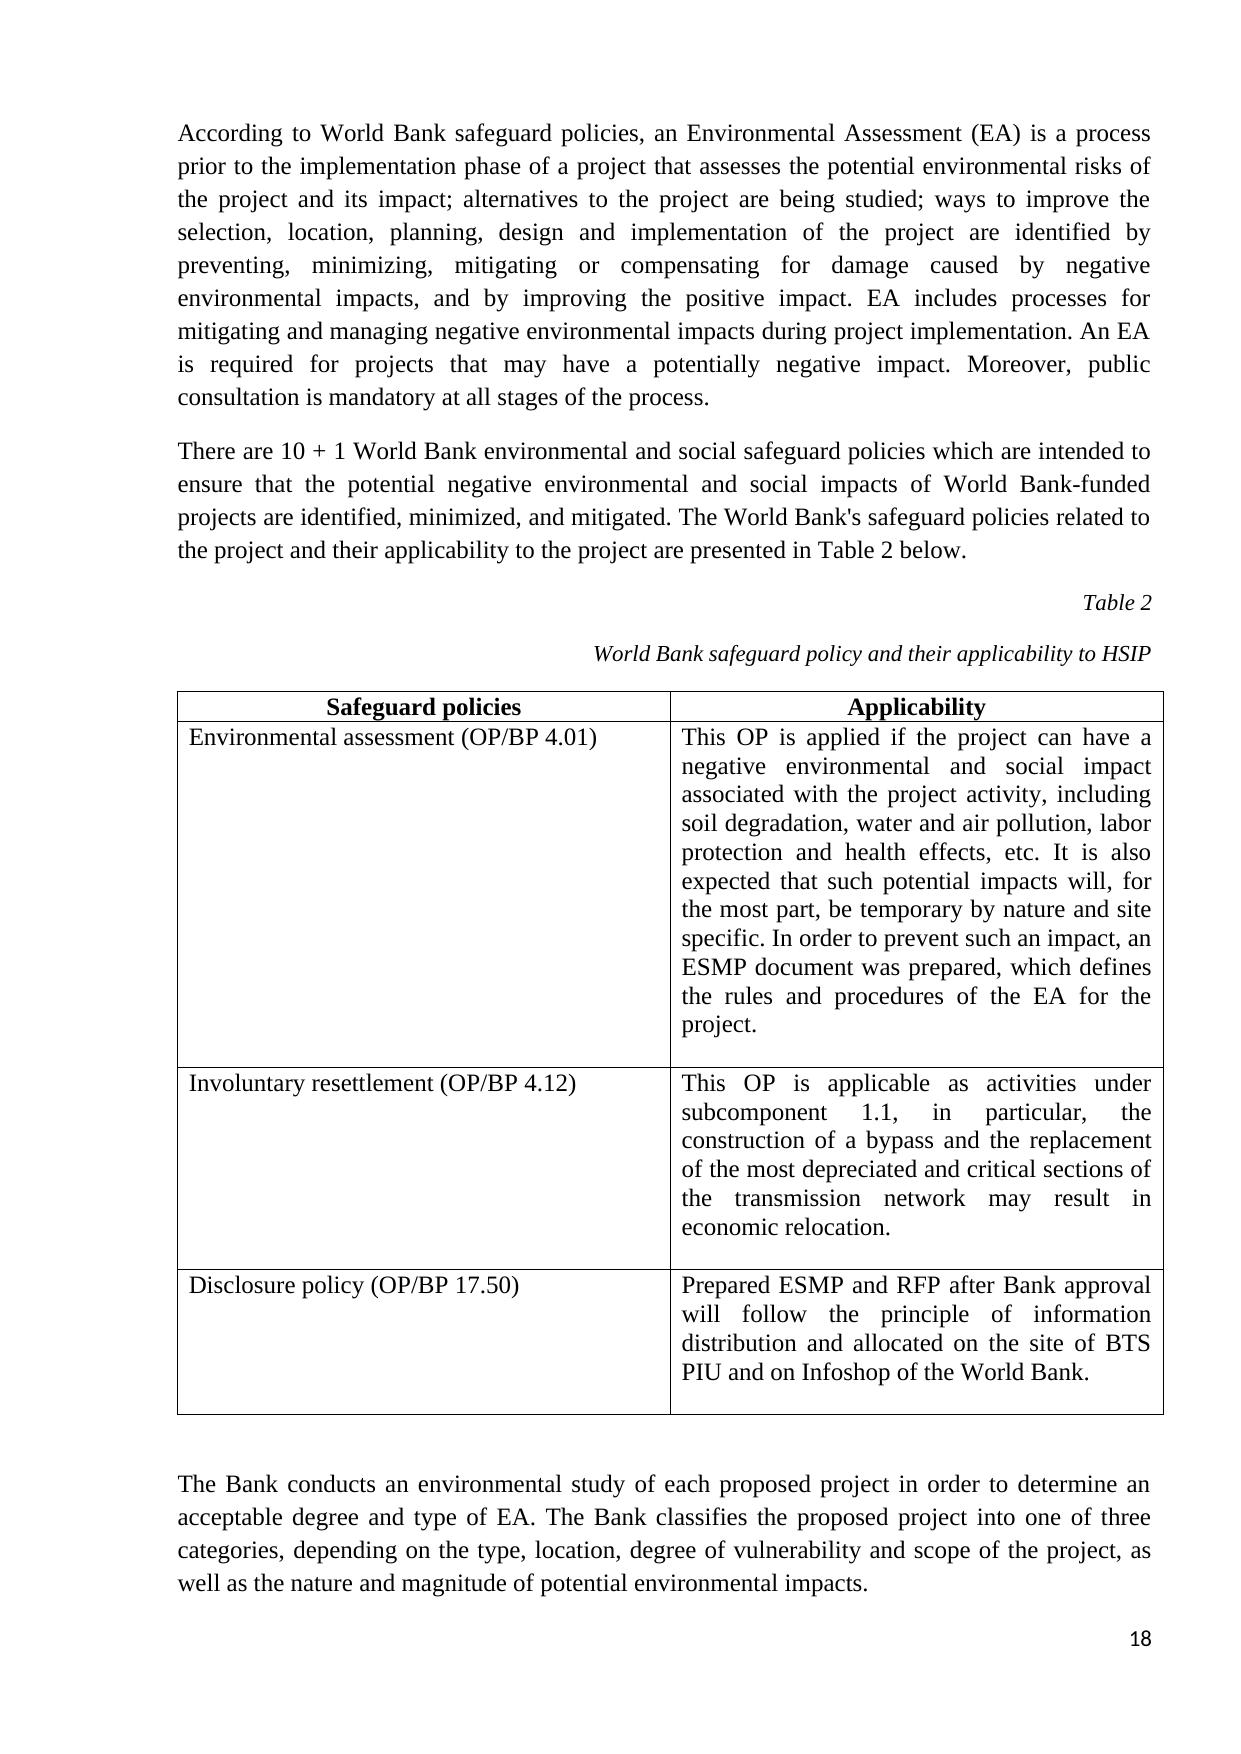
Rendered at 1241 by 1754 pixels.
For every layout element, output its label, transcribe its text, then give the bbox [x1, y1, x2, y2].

text According to World Bank safeguard policies, an Environmental Assessment (EA) is a process prior to the implementation phase of a project that assesses the potential environmental risks of the project and its impact; alternatives to the project are being studied; ways to improve the selection, location, planning, design and implementation of the project are identified by preventing, minimizing, mitigating or compensating for damage caused by negative environmental impacts, and by improving the positive impact. EA includes processes for mitigating and managing negative environmental impacts during project implementation. An EA is required for projects that may have a potentially negative impact. Moreover, public consultation is mandatory at all stages of the process. [177, 118, 1152, 411]
table_cell Environmental assessment (OP/ВP 4.01) [178, 722, 670, 1067]
table_cell This OP is applied if the project can have a negative environmental and social impact associated with the project activity, including soil degradation, water and air pollution, labor protection and health effects, etc. It is also expected that such potential impacts will, for the most part, be temporary by nature and site specific. In order to prevent such an impact, an ESMP document was prepared, which defines the rules and procedures of the EA for the project. [671, 722, 1163, 1067]
table_cell Disclosure policy (ОP/BP 17.50) [178, 1270, 670, 1414]
text World Bank safeguard policy and their applicability to HSIP [177, 640, 1152, 666]
table_cell Prepared ESMP and RFP after Bank approval will follow the principle of information distribution and allocated on the site of BTS PIU and on Infoshop of the World Bank. [671, 1270, 1163, 1414]
table_header Safeguard policies [178, 692, 670, 721]
text The Bank conducts an environmental study of each proposed project in order to determine an acceptable degree and type of EA. The Bank classifies the proposed project into one of three categories, depending on the type, location, degree of vulnerability and scope of the project, as well as the nature and magnitude of potential environmental impacts. [177, 1469, 1152, 1597]
text Table 2 [177, 589, 1152, 615]
table_cell This OP is applicable as activities under subcomponent 1.1, in particular, the construction of a bypass and the replacement of the most depreciated and critical sections of the transmission network may result in economic relocation. [671, 1068, 1163, 1269]
text There are 10 + 1 World Bank environmental and social safeguard policies which are intended to ensure that the potential negative environmental and social impacts of World Bank-funded projects are identified, minimized, and mitigated. The World Bank's safeguard policies related to the project and their applicability to the project are presented in Table 2 below. [177, 436, 1152, 564]
table_cell Involuntary resettlement (OP/BP 4.12) [178, 1068, 670, 1269]
table_header Applicability [671, 692, 1163, 721]
